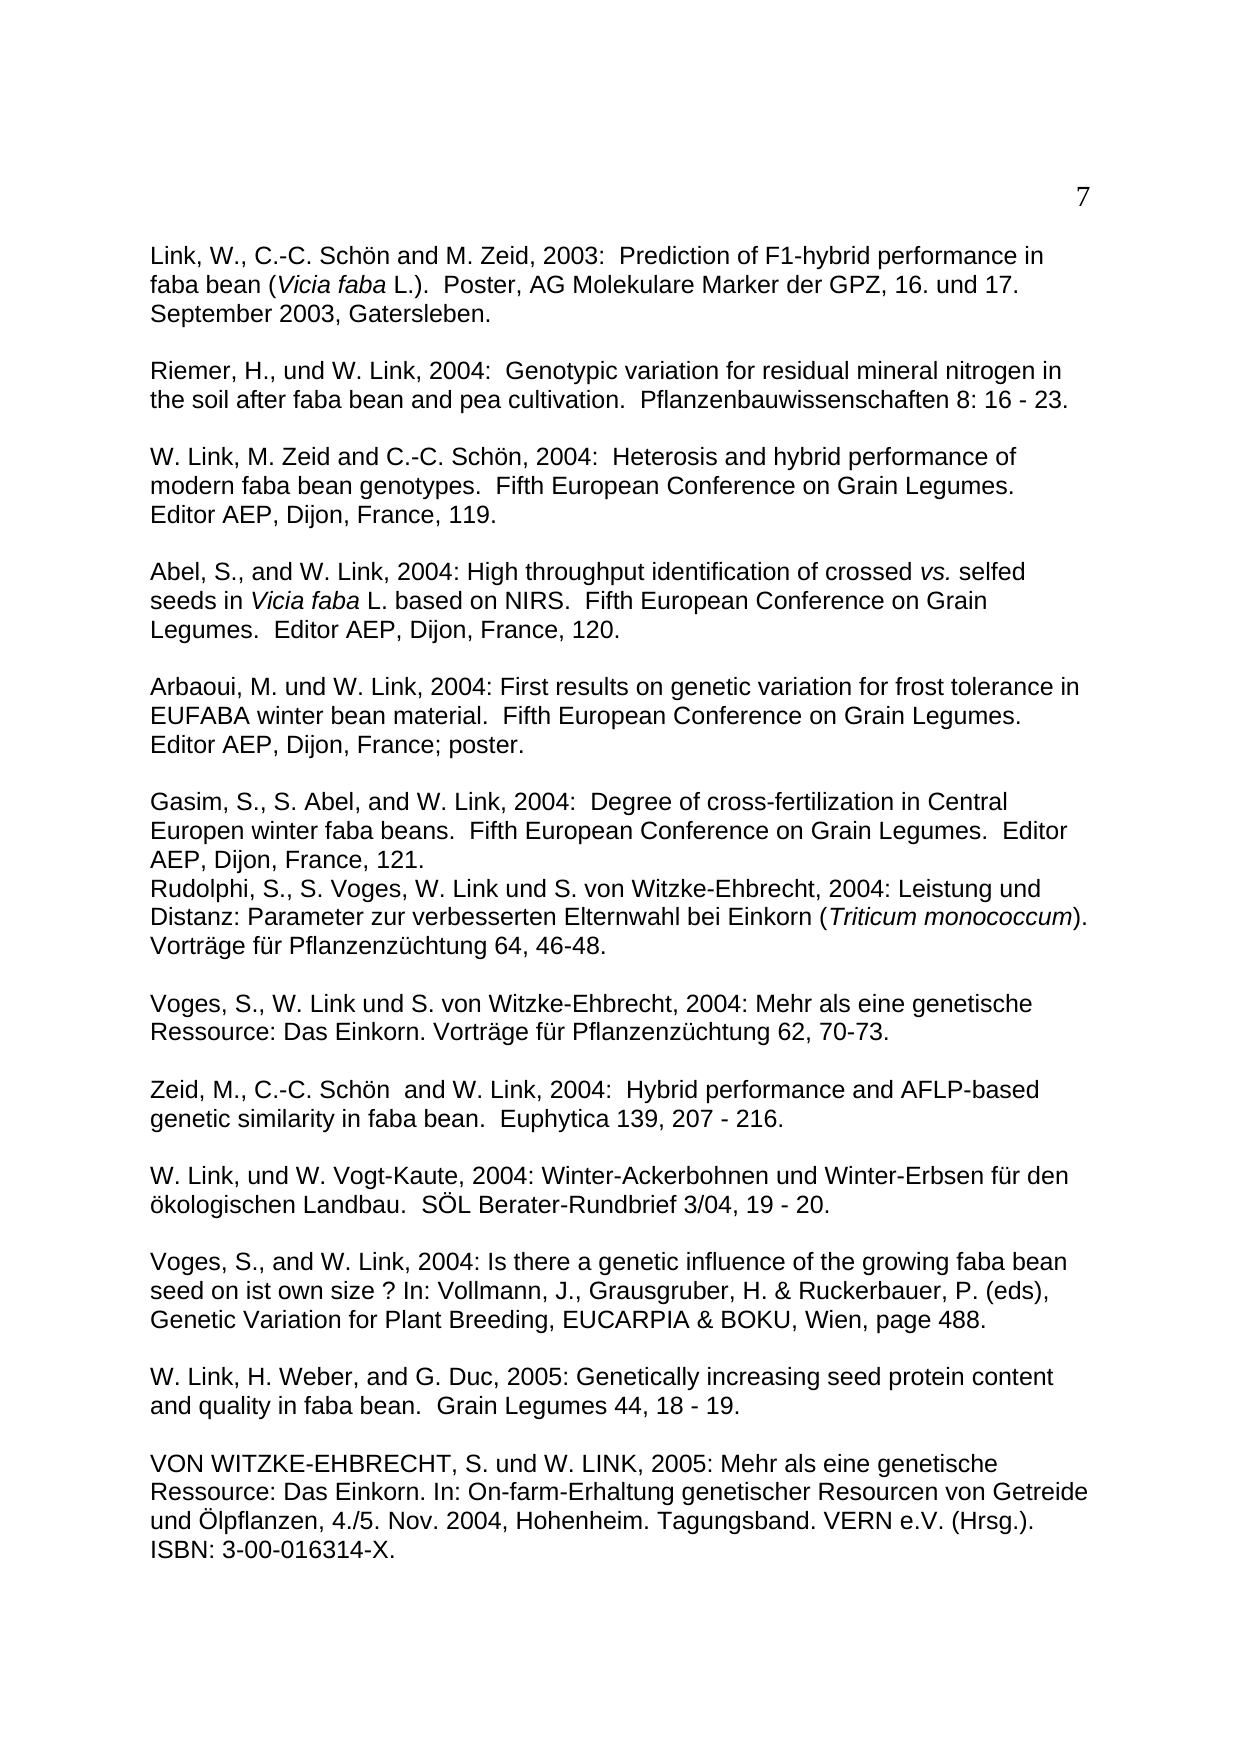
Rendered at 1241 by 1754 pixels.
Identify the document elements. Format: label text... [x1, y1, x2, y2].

text Rudolphi, S., S. Voges, W. Link und S. von Witzke-Ehbrecht, 2004: Leistung und [150, 873, 1090, 902]
text Abel, S., and W. Link, 2004: High throughput identification of crossed vs. selfed seeds in Vicia faba L. based on NIRS. Fifth European Conference on Grain Legumes. Editor AEP, Dijon, France, 120. [150, 557, 1090, 643]
text Voges, S., W. Link und S. von Witzke-Ehbrecht, 2004: Mehr als eine genetische Ressource: Das Einkorn. Vorträge für Pflanzenzüchtung 62, 70-73. [150, 988, 1090, 1046]
text W. Link, M. Zeid and C.-C. Schön, 2004: Heterosis and hybrid performance of modern faba bean genotypes. Fifth European Conference on Grain Legumes. Editor AEP, Dijon, France, 119. [150, 442, 1090, 528]
text Link, W., C.-C. Schön and M. Zeid, 2003: Prediction of F1-hybrid performance in faba bean (Vicia faba L.). Poster, AG Molekulare Marker der GPZ, 16. und 17. September 2003, Gatersleben. [150, 241, 1090, 327]
text W. Link, und W. Vogt-Kaute, 2004: Winter-Ackerbohnen und Winter-Erbsen für den ökologischen Landbau. SÖL Berater-Rundbrief 3/04, 19 - 20. [150, 1161, 1090, 1218]
text W. Link, H. Weber, and G. Duc, 2005: Genetically increasing seed protein content and quality in faba bean. Grain Legumes 44, 18 - 19. [150, 1362, 1090, 1420]
text Voges, S., and W. Link, 2004: Is there a genetic influence of the growing faba bean seed on ist own size ? In: Vollmann, J., Grausgruber, H. & Ruckerbauer, P. (eds), Genetic Variation for Plant Breeding, EUCARPIA & BOKU, Wien, page 488. [150, 1247, 1090, 1333]
text Zeid, M., C.-C. Schön and W. Link, 2004: Hybrid performance and AFLP-based genetic similarity in faba bean. Euphytica 139, 207 - 216. [150, 1075, 1090, 1132]
text VON WITZKE-EHBRECHT, S. und W. LINK, 2005: Mehr als eine genetische Ressource: Das Einkorn. In: On-farm-Erhaltung genetischer Resourcen von Getreide und Ölpflanzen, 4./5. Nov. 2004, Hohenheim. Tagungsband. VERN e.V. (Hrsg.). ISBN: 3-00-016314-X. [150, 1448, 1090, 1563]
text Distanz: Parameter zur verbesserten Elternwahl bei Einkorn (Triticum monococcum). Vorträge für Pflanzenzüchtung 64, 46-48. [150, 902, 1090, 960]
text Arbaoui, M. und W. Link, 2004: First results on genetic variation for frost tolerance in EUFABA winter bean material. Fifth European Conference on Grain Legumes. Editor AEP, Dijon, France; poster. [150, 672, 1090, 758]
text Riemer, H., und W. Link, 2004: Genotypic variation for residual mineral nitrogen in the soil after faba bean and pea cultivation. Pflanzenbauwissenschaften 8: 16 - 23. [150, 356, 1090, 413]
text Gasim, S., S. Abel, and W. Link, 2004: Degree of cross-fertilization in Central Europen winter faba beans. Fifth European Conference on Grain Legumes. Editor AEP, Dijon, France, 121. [150, 787, 1090, 873]
